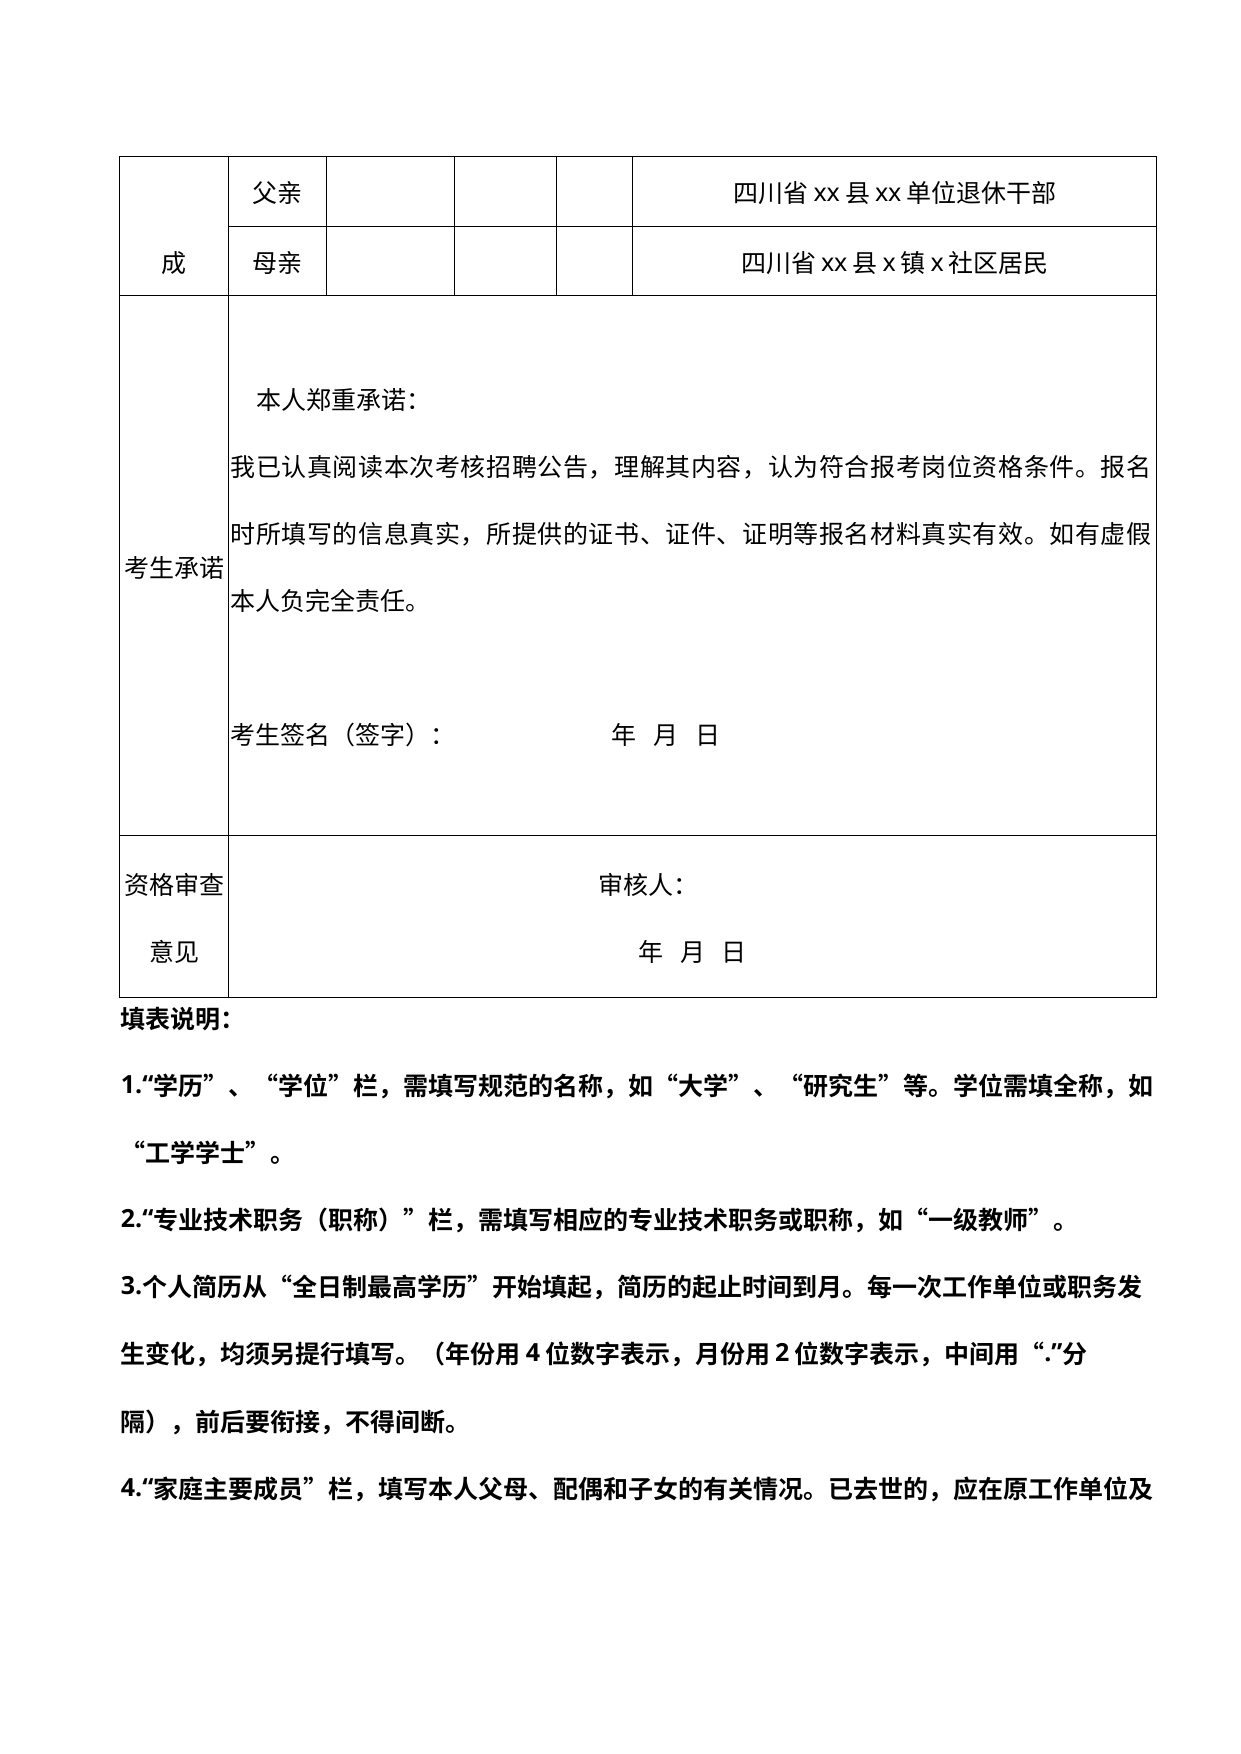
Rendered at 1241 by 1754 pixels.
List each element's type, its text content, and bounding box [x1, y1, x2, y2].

table_cell 本人郑重承诺： 我已认真阅读本次考核招聘公告，理解其内容，认为符合报考岗位资格条件。报名时所填写的信息真实，所提供的证书、证件、证明等报名材料真实有效。如有虚假本人负完全责任。 考生签名（签字）： 年 月 日 [229, 296, 1156, 834]
table_cell 父亲 [229, 157, 326, 226]
table_cell 母亲 [229, 227, 326, 295]
table_cell [455, 157, 556, 226]
table_cell [327, 157, 454, 226]
table_cell 四川省xx县x镇x社区居民 [633, 227, 1156, 295]
table_cell 审核人： 年 月 日 [229, 836, 1156, 997]
table_cell 填表说明： 1.“学历”、“学位”栏，需填写规范的名称，如“大学”、“研究生”等。学位需填全称，如“工学学士”。 2.“专业技术职务（职称）”栏，需填写相应的专业技术职务或职称，如“一级教师”。 3.个人简历从“全日制最高学历”开始填起，简历的起止时间到月。每一次工作单位或职务发生变化，均须另提行填写。（年份用4位数字表示，月份用2位数字表示，中间用“.”分隔），前后要衔接，不得间断。 4.“家庭主要成员”栏，填写本人父母、配偶和子女的有关情况。已去世的，应在原工作单位及职务后加括号注明。 5．“本人签字”栏，必须由报考人员本人签注姓名。 6.此表须双面打印。 [119, 998, 1157, 1536]
table_cell 资格审查意见 [120, 836, 228, 997]
table_cell 考生承诺 [120, 296, 228, 834]
table_cell [455, 227, 556, 295]
table_cell [557, 157, 632, 226]
table_cell [327, 227, 454, 295]
table_cell [557, 227, 632, 295]
table_cell 四川省xx县xx单位退休干部 [633, 157, 1156, 226]
